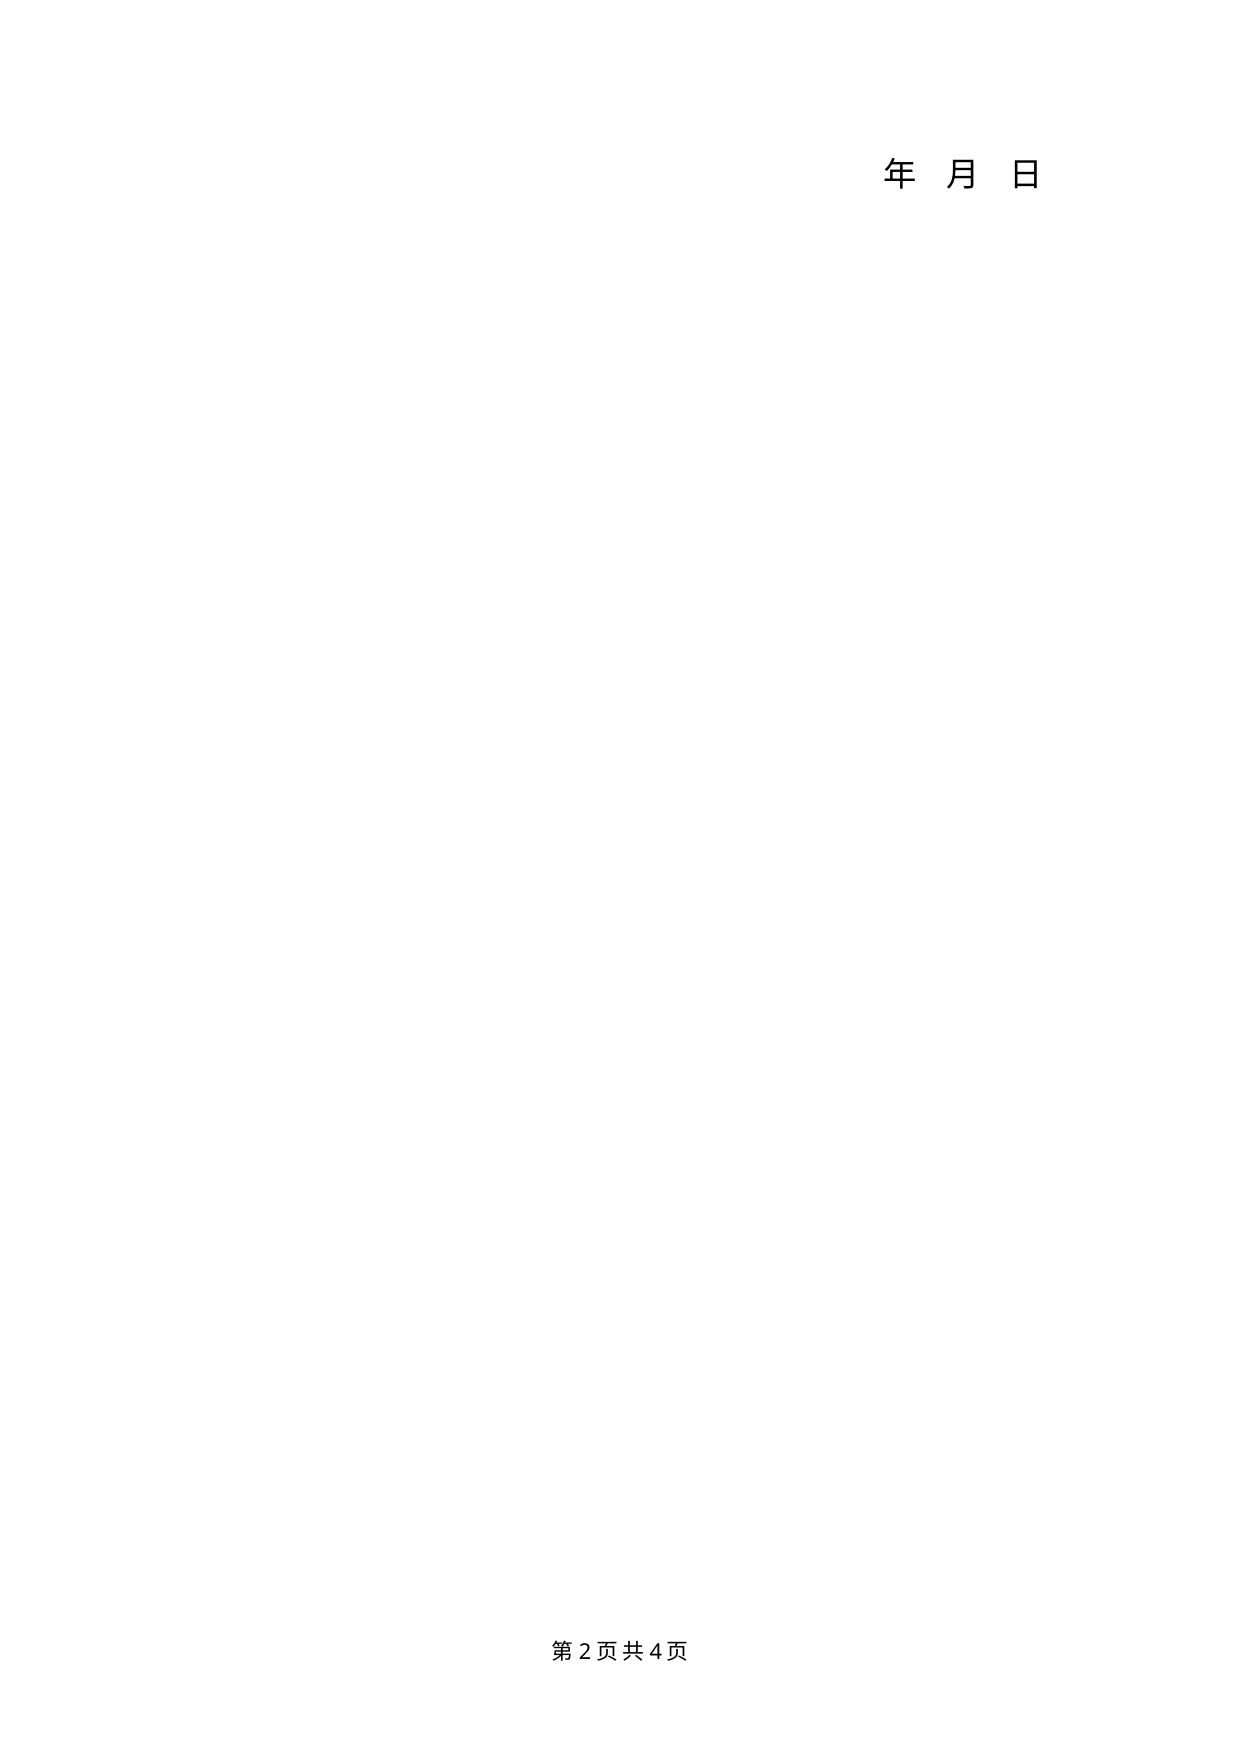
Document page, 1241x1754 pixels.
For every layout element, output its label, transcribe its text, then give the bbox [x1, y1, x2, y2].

list 年 月 日 [585, 148, 1042, 196]
